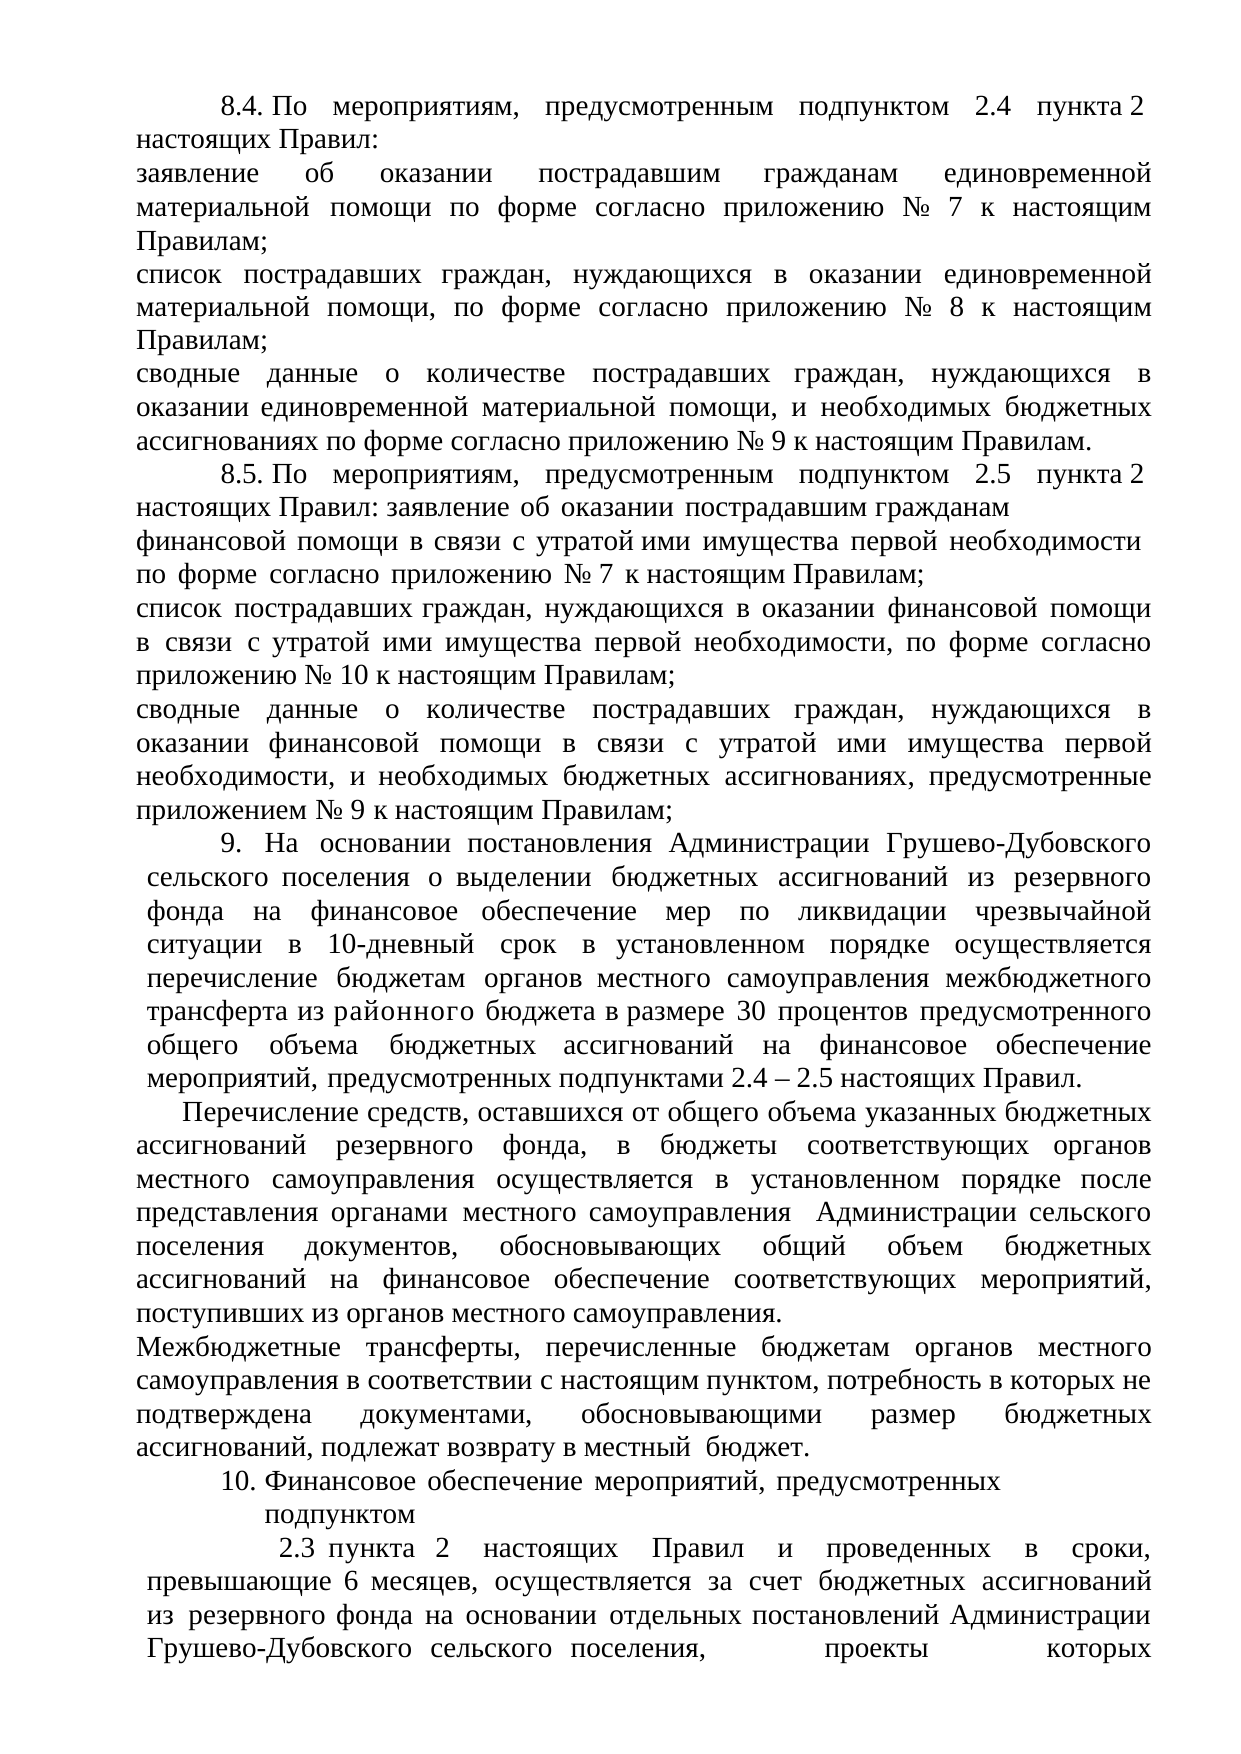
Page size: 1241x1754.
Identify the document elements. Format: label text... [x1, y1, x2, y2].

text список пострадавших граждан, нуждающихся в оказании единовременной материальной помощи, по форме согласно приложению № 8 к настоящим Правилам; [136, 257, 1152, 356]
text сводные данные о количестве пострадавших граждан, нуждающихся в оказании финансовой помощи в связи с утратой ими имущества первой необходимости, и необходимых бюджетных ассигнованиях, предусмотренные приложением № 9 к настоящим Правилам; [136, 692, 1152, 826]
text заявление об оказании пострадавшим гражданам единовременной материальной помощи по форме согласно приложению № 7 к настоящим Правилам; [136, 156, 1152, 257]
list На основании постановления Администрации Грушево-Дубовского сельского поселения о выделении бюджетных ассигнований из резервного фонда на финансовое обеспечение мер по ликвидации чрезвычайной ситуации в 10-дневный срок в установленном порядке осуществляется перечисление бюджетам органов местного самоуправления межбюджетного трансферта из районного бюджета в размере 30 процентов предусмотренного общего объема бюджетных ассигнований на финансовое обеспечение мероприятий, предусмотренных подпунктами 2.4 – 2.5 настоящих Правил. [147, 826, 1152, 1094]
text настоящих Правил: [136, 122, 1152, 155]
text Перечисление средств, оставшихся от общего объема указанных бюджетных ассигнований резервного фонда, в бюджеты соответствующих органов местного самоуправления осуществляется в установленном порядке после представления органами местного самоуправления Администрации сельского поселения документов, обосновывающих общий объем бюджетных ассигнований на финансовое обеспечение соответствующих мероприятий, поступивших из органов местного самоуправления. [136, 1094, 1152, 1329]
text настоящих Правил: заявление об оказании пострадавшим гражданам финансовой помощи в связи с утратой ими имущества первой необходимости по форме согласно приложению № 7 к настоящим Правилам; [136, 490, 1152, 591]
text список пострадавших граждан, нуждающихся в оказании финансовой помощи в связи с утратой ими имущества первой необходимости, по форме согласно приложению № 10 к настоящим Правилам; [136, 591, 1152, 691]
list Финансовое обеспечение мероприятий, предусмотренных подпунктом [220, 1463, 1155, 1530]
list По мероприятиям, предусмотренным подпунктом 2.5 пункта 2 [220, 457, 1152, 490]
text сводные данные о количестве пострадавших граждан, нуждающихся в оказании единовременной материальной помощи, и необходимых бюджетных ассигнованиях по форме согласно приложению № 9 к настоящим Правилам. [136, 356, 1152, 457]
text Межбюджетные трансферты, перечисленные бюджетам органов местного самоуправления в соответствии с настоящим пунктом, потребность в которых не подтверждена документами, обосновывающими размер бюджетных ассигнований, подлежат возврату в местный бюджет. [136, 1329, 1152, 1463]
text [147, 1530, 1152, 1664]
list По мероприятиям, предусмотренным подпунктом 2.4 пункта 2 [220, 89, 1152, 122]
